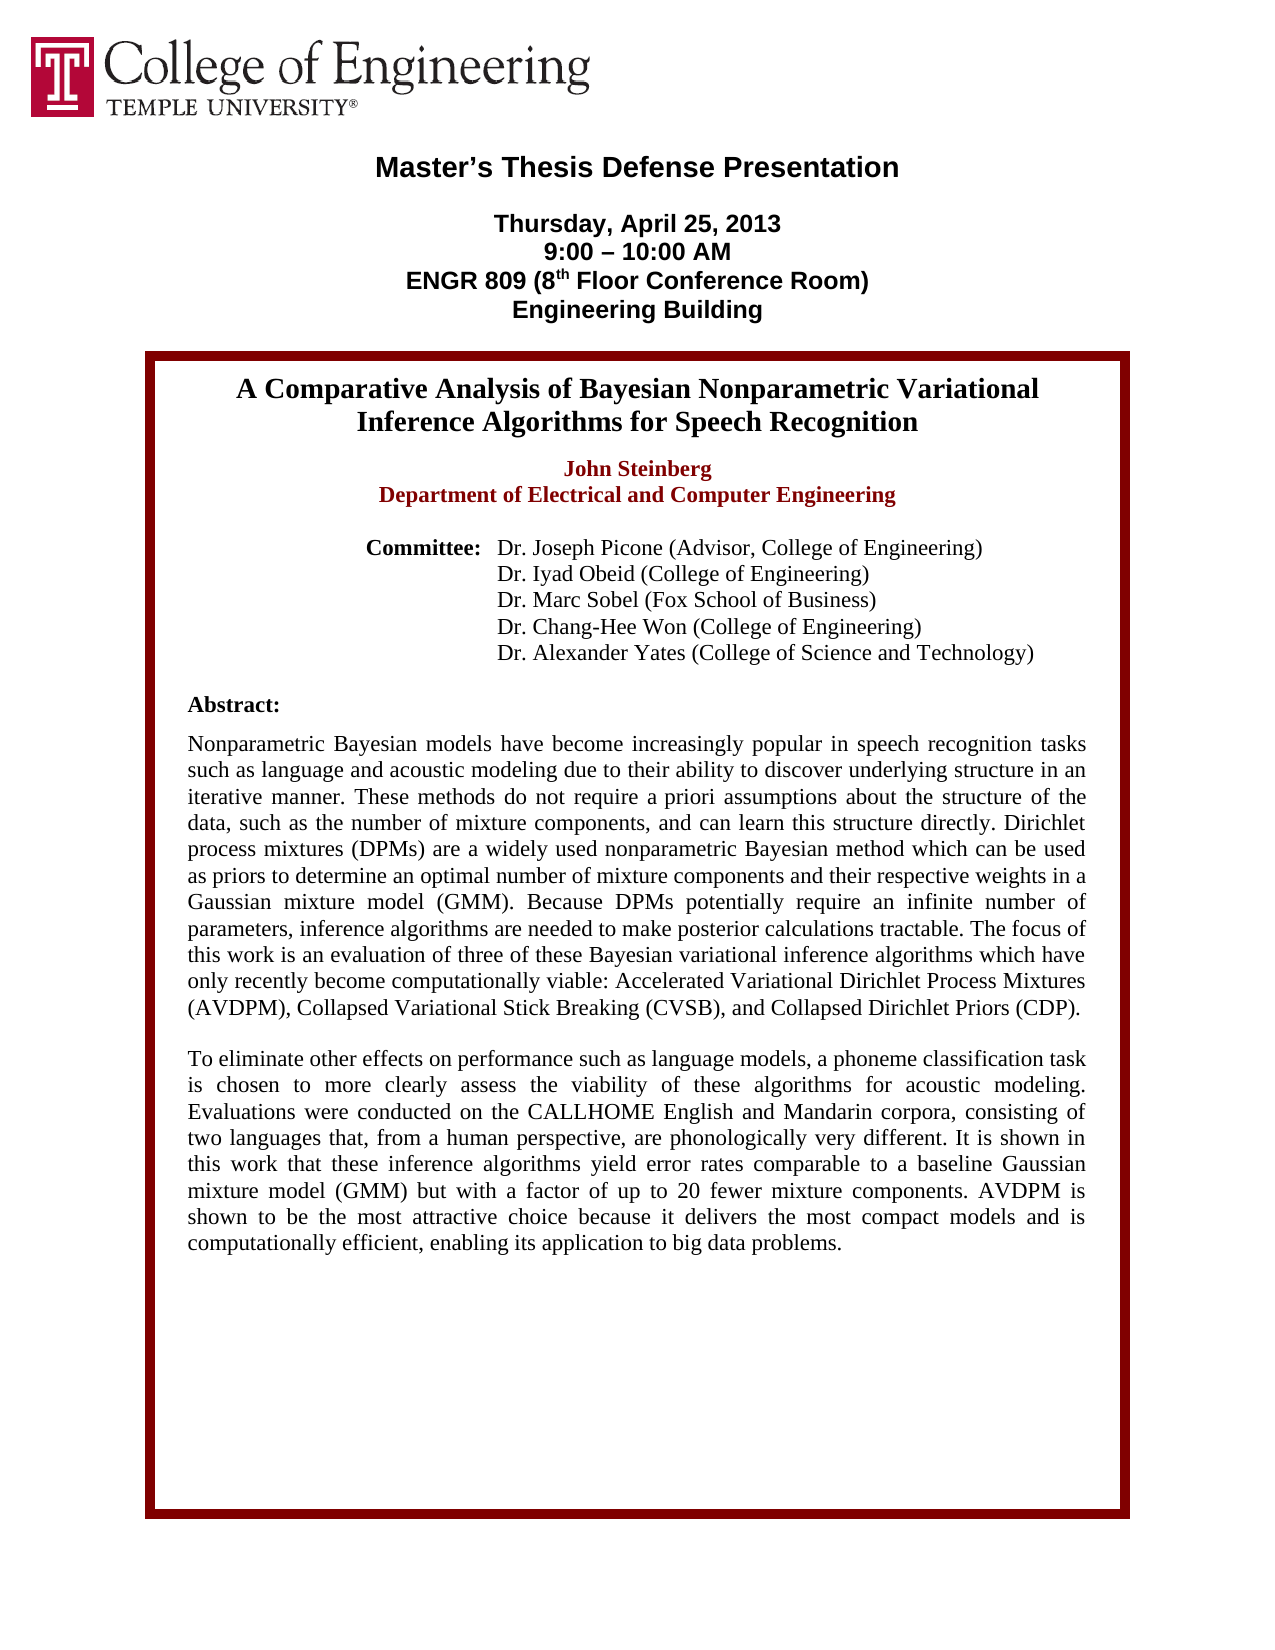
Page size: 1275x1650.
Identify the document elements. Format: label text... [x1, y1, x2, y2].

text Engineering Building [187, 295, 1087, 323]
subtitle Abstract: [187, 691, 1087, 717]
text To eliminate other effects on performance such as language models, a phoneme classification task is chosen to more clearly assess the viability of these algorithms for acoustic modeling. Evaluations were conducted on the CALLHOME English and Mandarin corpora, consisting of two languages that, from a human perspective, are phonologically very different. It is shown in this work that these inference algorithms yield error rates comparable to a baseline Gaussian mixture model (GMM) but with a factor of up to 20 fewer mixture components. AVDPM is shown to be the most attractive choice because it delivers the most compact models and is computationally efficient, enabling its application to big data problems. [187, 1045, 1087, 1256]
picture [0, 18, 600, 129]
subtitle Thursday, April 25, 2013 [187, 208, 1087, 237]
text Dr. Alexander Yates (College of Science and Technology) [187, 639, 1087, 666]
text Master’s Thesis Defense Presentation [187, 150, 1087, 183]
text Committee: Dr. Joseph Picone (Advisor, College of Engineering) [187, 534, 1087, 560]
text 9:00 – 10:00 AM [187, 237, 1087, 266]
text ENGR 809 (8th Floor Conference Room) [187, 266, 1087, 295]
text Dr. Marc Sobel (Fox School of Business) [187, 587, 1087, 613]
subtitle John Steinberg [187, 455, 1087, 481]
subtitle Department of Electrical and Computer Engineering [187, 481, 1087, 507]
text Nonparametric Bayesian models have become increasingly popular in speech recognition tasks such as language and acoustic modeling due to their ability to discover underlying structure in an iterative manner. These methods do not require a priori assumptions about the structure of the data, such as the number of mixture components, and can learn this structure directly. Dirichlet process mixtures (DPMs) are a widely used nonparametric Bayesian method which can be used as priors to determine an optimal number of mixture components and their respective weights in a Gaussian mixture model (GMM). Because DPMs potentially require an infinite number of parameters, inference algorithms are needed to make posterior calculations tractable. The focus of this work is an evaluation of three of these Bayesian variational inference algorithms which have only recently become computationally viable: Accelerated Variational Dirichlet Process Mixtures (AVDPM), Collapsed Variational Stick Breaking (CVSB), and Collapsed Dirichlet Priors (CDP). [187, 730, 1087, 1020]
text Dr. Chang-Hee Won (College of Engineering) [187, 613, 1087, 639]
text Dr. Iyad Obeid (College of Engineering) [187, 560, 1087, 587]
subtitle A Comparative Analysis of Bayesian Nonparametric Variational Inference Algorithms for Speech Recognition [187, 371, 1087, 438]
